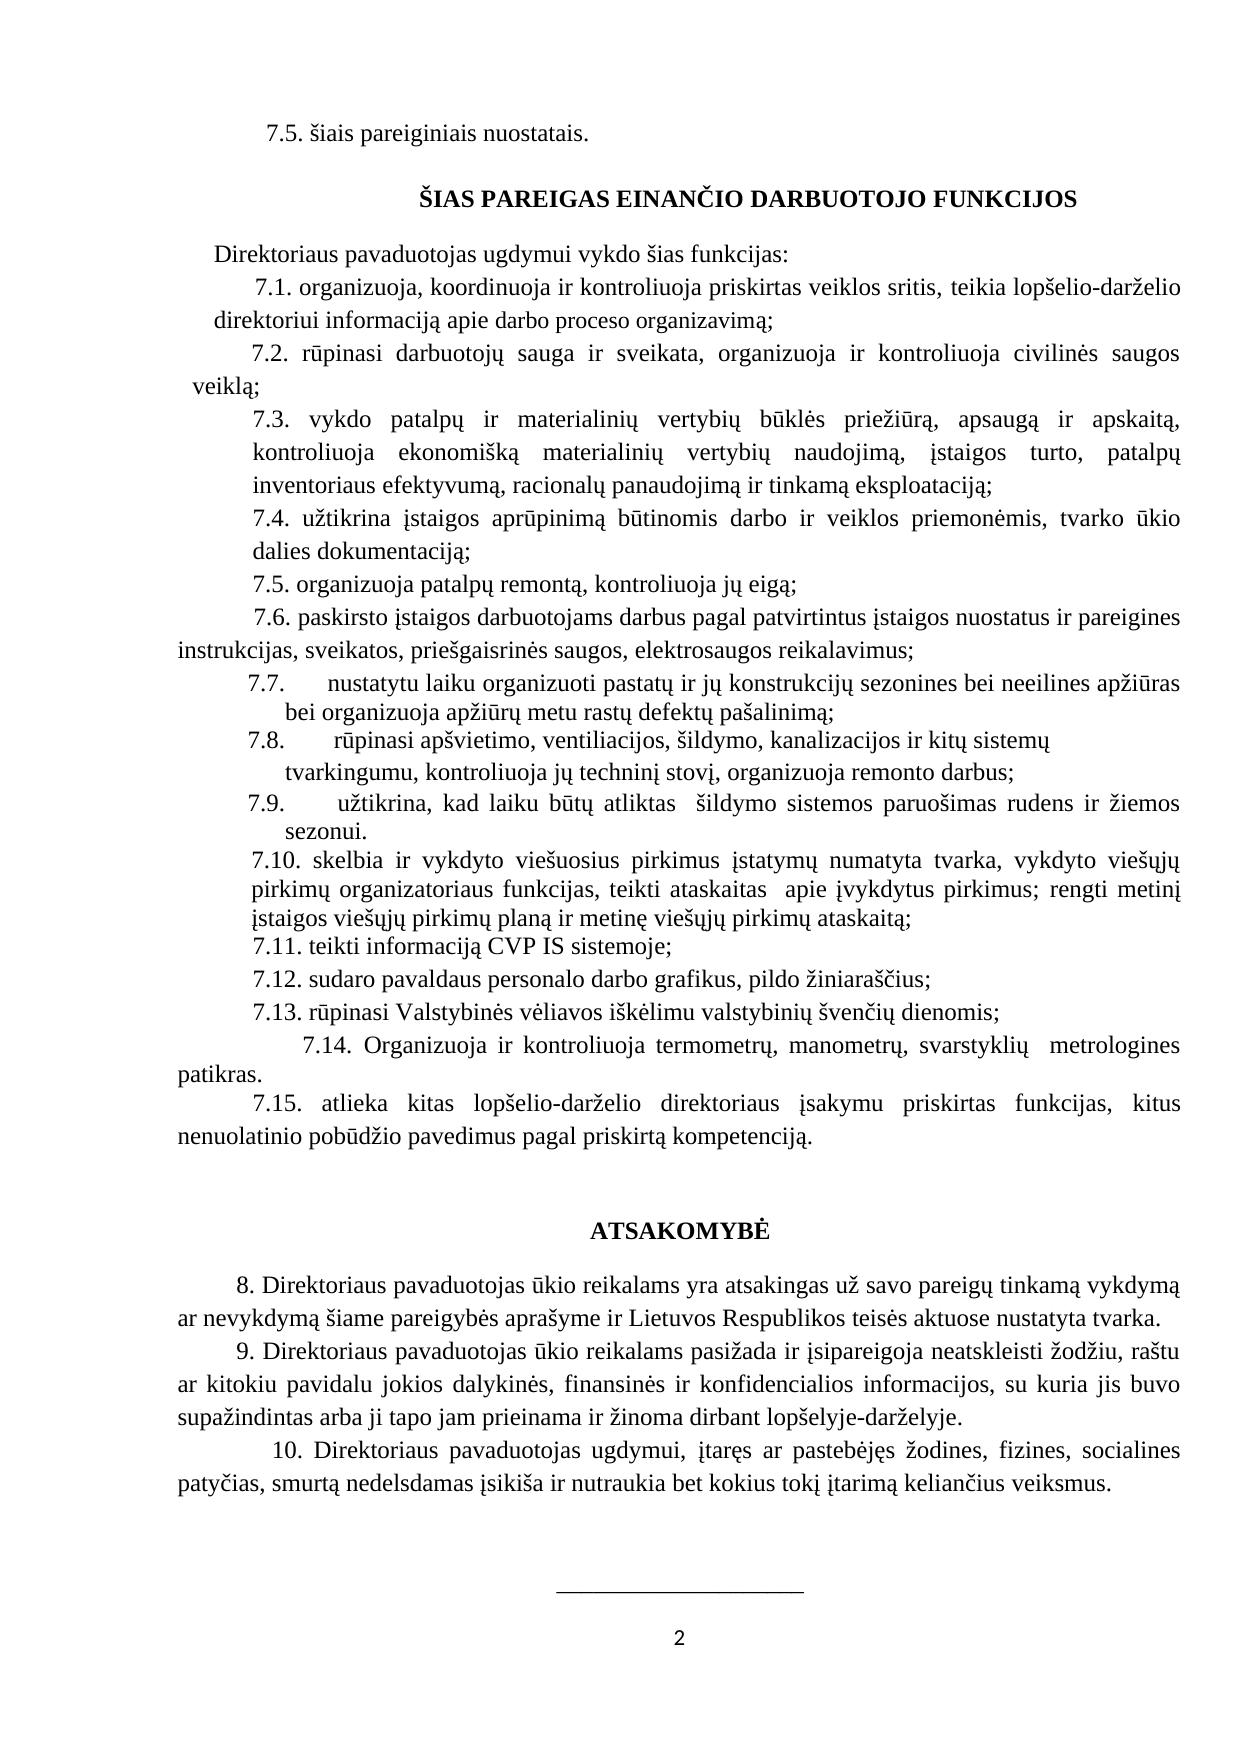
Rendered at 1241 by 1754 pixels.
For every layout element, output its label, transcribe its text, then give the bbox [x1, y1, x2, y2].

text 7.3. vykdo patalpų ir materialinių vertybių būklės priežiūrą, apsaugą ir apskaitą, kontroliuoja ekonomišką materialinių vertybių naudojimą, įstaigos turto, patalpų inventoriaus efektyvumą, racionalų panaudojimą ir tinkamą eksploataciją; [252, 404, 1181, 499]
text 7.14. Organizuoja ir kontroliuoja termometrų, manometrų, svarstyklių metrologines patikras. [177, 1030, 1181, 1088]
text Direktoriaus pavaduotojas ugdymui vykdo šias funkcijas: [213, 239, 1181, 267]
text 10. Direktoriaus pavaduotojas ugdymui, įtaręs ar pastebėjęs žodines, fizines, socialines patyčias, smurtą nedelsdamas įsikiša ir nutraukia bet kokius tokį įtarimą keliančius veiksmus. [177, 1435, 1181, 1497]
text 7.1. organizuoja, koordinuoja ir kontroliuoja priskirtas veiklos sritis, teikia lopšelio-darželio direktoriui informaciją apie darbo proceso organizavimą; [213, 272, 1181, 333]
text 9. Direktoriaus pavaduotojas ūkio reikalams pasižada ir įsipareigoja neatskleisti žodžiu, raštu ar kitokiu pavidalu jokios dalykinės, finansinės ir konfidencialios informacijos, su kuria jis buvo supažindintas arba ji tapo jam prieinama ir žinoma dirbant lopšelyje-darželyje. [177, 1336, 1181, 1431]
text 7.2. rūpinasi darbuotojų sauga ir sveikata, organizuoja ir kontroliuoja civilinės saugos veiklą; [192, 338, 1181, 399]
list 7.10. skelbia ir vykdyto viešuosius pirkimus įstatymų numatyta tvarka, vykdyto viešųjų pirkimų organizatoriaus funkcijas, teikti ataskaitas apie įvykdytus pirkimus; rengti metinį įstaigos viešųjų pirkimų planą ir metinę viešųjų pirkimų ataskaitą; [251, 845, 1181, 931]
text ŠIAS PAREIGAS EINANČIO DARBUOTOJO FUNKCIJOS [313, 184, 1183, 213]
text 7.12. sudaro pavaldaus personalo darbo grafikus, pildo žiniaraščius; [252, 964, 1181, 993]
text ____________________ [177, 1567, 1183, 1596]
text 7.6. paskirsto įstaigos darbuotojams darbus pagal patvirtintus įstaigos nuostatus ir pareigines instrukcijas, sveikatos, priešgaisrinės saugos, elektrosaugos reikalavimus; [177, 602, 1181, 664]
text 7.5. organizuoja patalpų remontą, kontroliuoja jų eigą; [177, 569, 1181, 598]
text 7.11. teikti informaciją CVP IS sistemoje; [177, 931, 1181, 960]
text 7.5. šiais pareiginiais nuostatais. [266, 118, 1181, 147]
text 7.15. atlieka kitas lopšelio-darželio direktoriaus įsakymu priskirtas funkcijas, kitus nenuolatinio pobūdžio pavedimus pagal priskirtą kompetenciją. [177, 1088, 1181, 1150]
text 7.13. rūpinasi Valstybinės vėliavos iškėlimu valstybinių švenčių dienomis; [252, 997, 1181, 1026]
list rūpinasi apšvietimo, ventiliacijos, šildymo, kanalizacijos ir kitų sistemų tvarkingumu, kontroliuoja jų techninį stovį, organizuoja remonto darbus; [247, 726, 1181, 785]
text 8. Direktoriaus pavaduotojas ūkio reikalams yra atsakingas už savo pareigų tinkamą vykdymą ar nevykdymą šiame pareigybės aprašyme ir Lietuvos Respublikos teisės aktuose nustatyta tvarka. [177, 1270, 1181, 1332]
text 7.4. užtikrina įstaigos aprūpinimą būtinomis darbo ir veiklos priemonėmis, tvarko ūkio dalies dokumentaciją; [252, 503, 1181, 565]
list užtikrina, kad laiku būtų atliktas šildymo sistemos paruošimas rudens ir žiemos sezonui. [247, 788, 1181, 845]
list nustatytu laiku organizuoti pastatų ir jų konstrukcijų sezonines bei neeilines apžiūras bei organizuoja apžiūrų metu rastų defektų pašalinimą; [247, 668, 1181, 726]
text ATSAKOMYBĖ [177, 1216, 1183, 1244]
